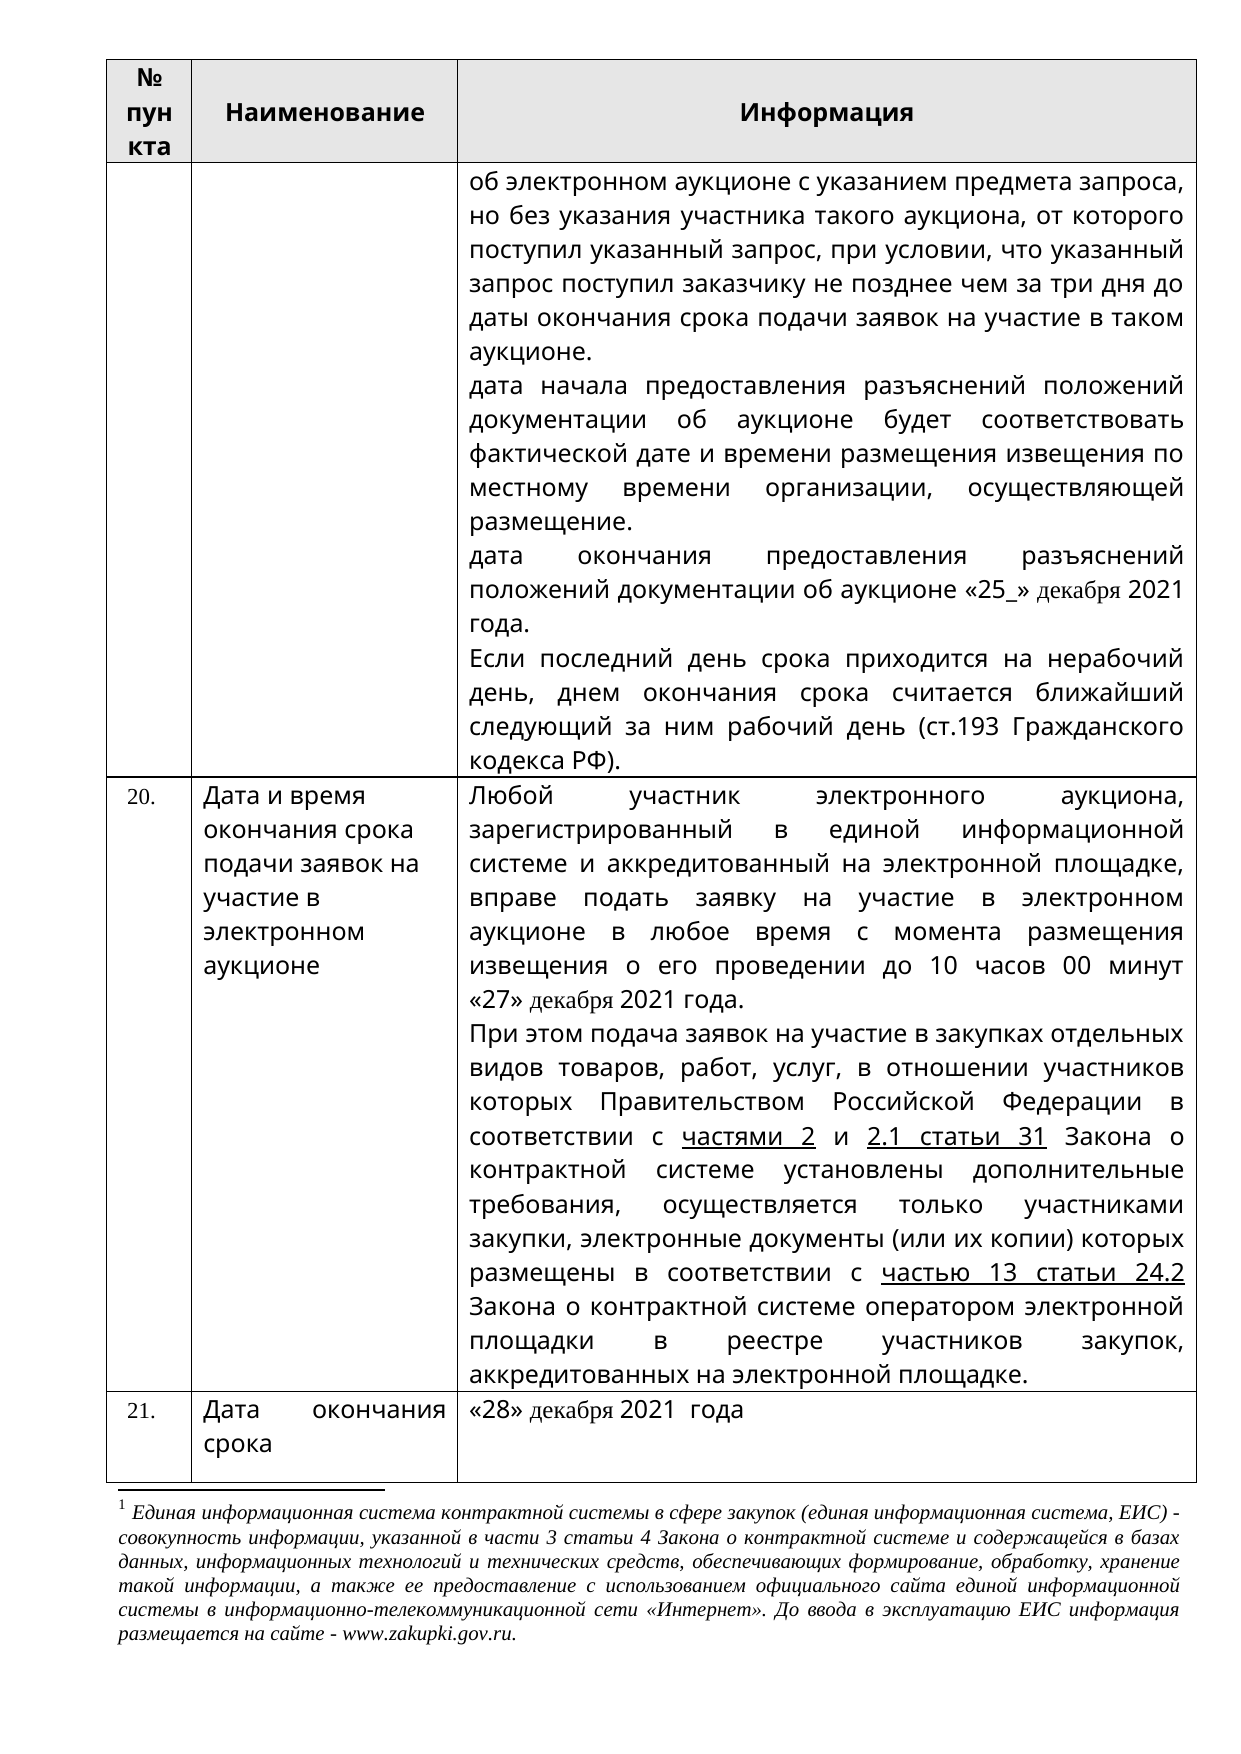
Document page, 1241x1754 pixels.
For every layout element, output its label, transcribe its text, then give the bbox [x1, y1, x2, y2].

table_cell [107, 1392, 191, 1482]
table_cell [107, 163, 191, 776]
table_header № пункта [107, 60, 191, 162]
table_header Информация [458, 60, 1196, 162]
table_cell Дата и время окончания срока подачи заявок на участие в электронном аукционе [192, 778, 457, 1391]
table_header Наименование [192, 60, 457, 162]
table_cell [192, 1392, 457, 1482]
table_cell [107, 778, 191, 1391]
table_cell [458, 163, 1196, 776]
table_cell «28» декабря 2021 года [458, 1392, 1196, 1482]
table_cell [192, 163, 457, 776]
table_cell Любой участник электронного аукциона, зарегистрированный в единой информационной системе и аккредитованный на электронной площадке, вправе подать заявку на участие в электронном аукционе в любое время с момента размещения извещения о его проведении до 10 часов 00 минут «27» декабря 2021 года. При этом подача заявок на участие в закупках отдельных видов товаров, работ, услуг, в отношении участников которых Правительством Российской Федерации в соответствии с частями 2 и 2.1 статьи 31 Закона о контрактной системе установлены дополнительные требования, осуществляется только участниками закупки, электронные документы (или их копии) которых размещены в соответствии с частью 13 статьи 24.2 Закона о контрактной системе оператором электронной площадки в реестре участников закупок, аккредитованных на электронной площадке. [458, 778, 1196, 1391]
